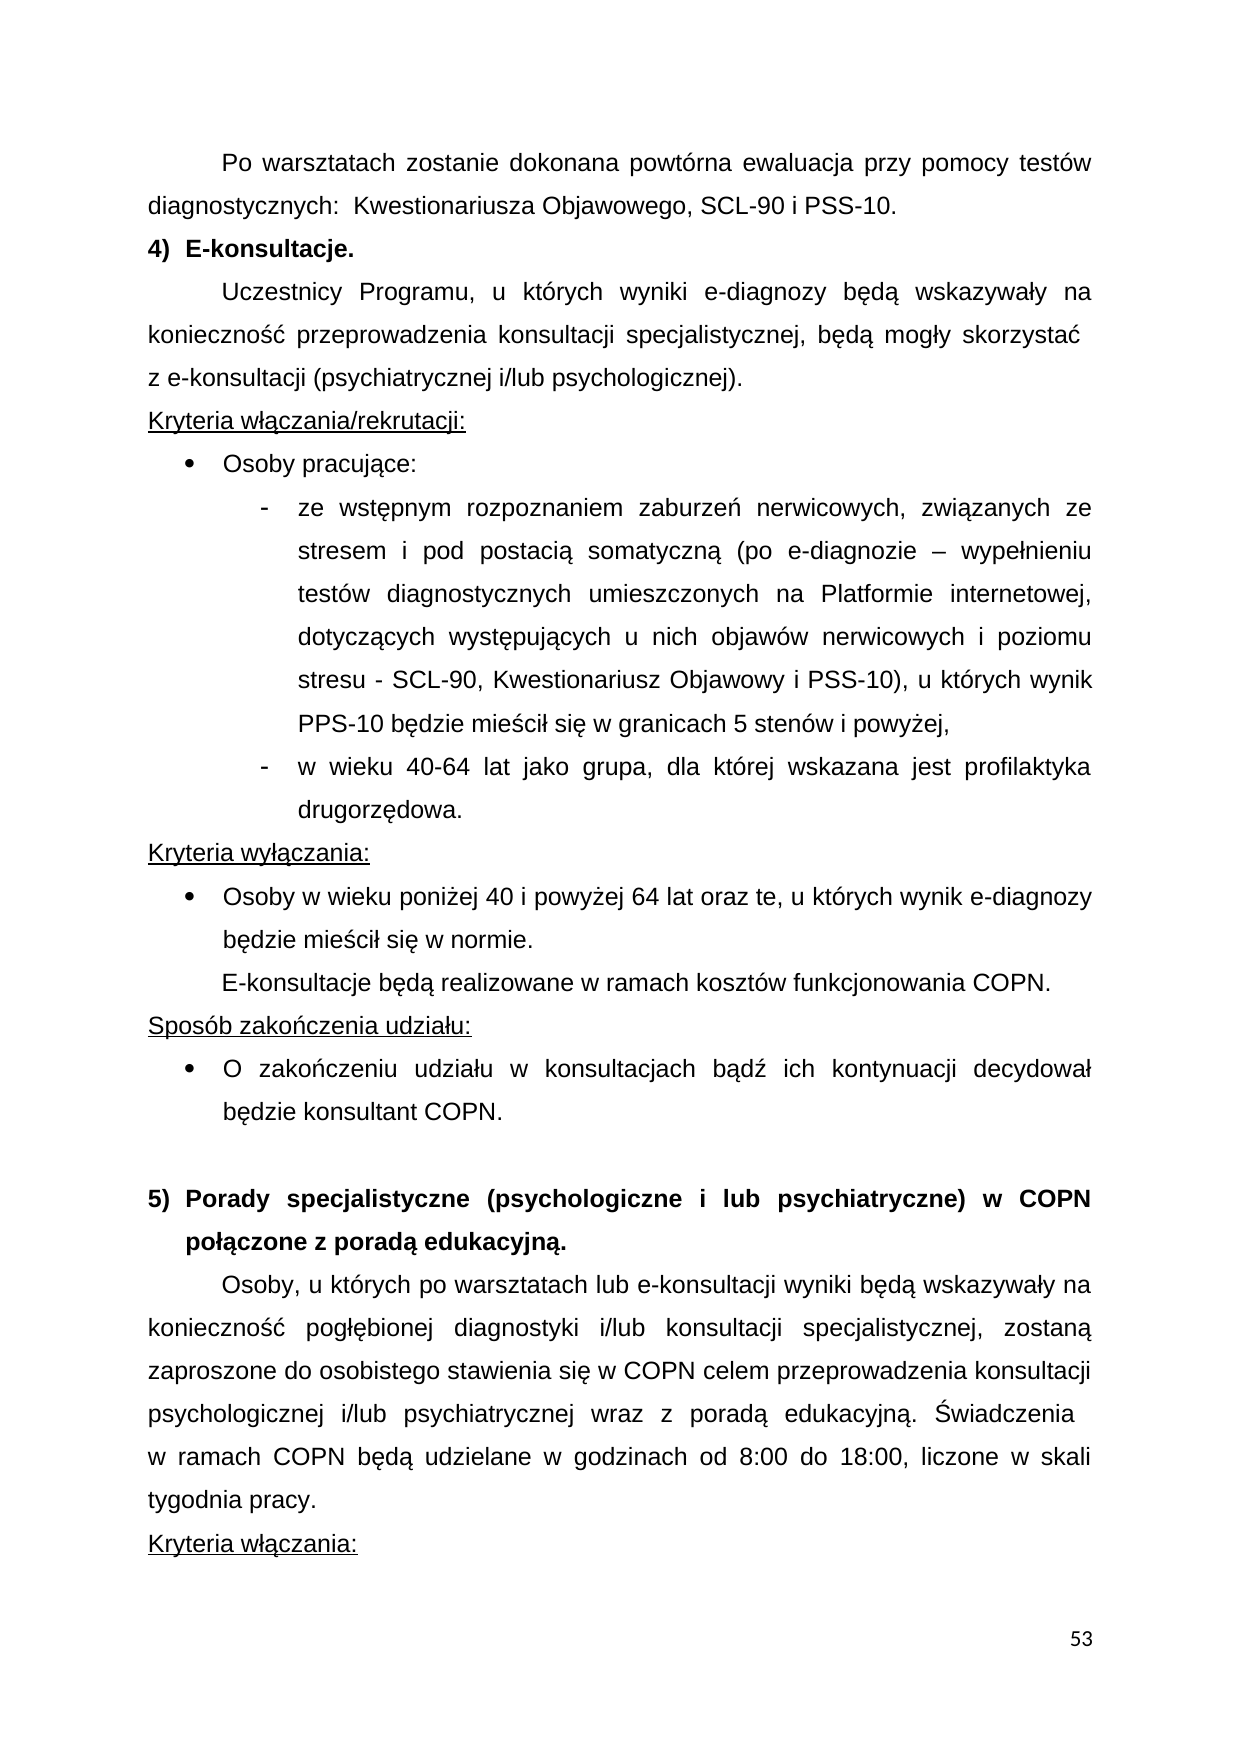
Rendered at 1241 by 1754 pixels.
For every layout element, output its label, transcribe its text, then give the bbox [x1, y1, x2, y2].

list O zakończeniu udziału w konsultacjach bądź ich kontynuacji decydował będzie konsultant COPN. [185, 1054, 1093, 1126]
text Osoby, u których po warsztatach lub e-konsultacji wyniki będą wskazywały na konieczność pogłębionej diagnostyki i/lub konsultacji specjalistycznej, zostaną zaproszone do osobistego stawienia się w COPN celem przeprowadzenia konsultacji psychologicznej i/lub psychiatrycznej wraz z poradą edukacyjną. Świadczenia w ramach COPN będą udzielane w godzinach od 8:00 do 18:00, liczone w skali tygodnia pracy. [148, 1270, 1093, 1514]
list Porady specjalistyczne (psychologiczne i lub psychiatryczne) w COPN połączone z poradą edukacyjną. [148, 1183, 1093, 1255]
list w wieku 40-64 lat jako grupa, dla której wskazana jest profilaktyka drugorzędowa. [260, 752, 1093, 824]
text Uczestnicy Programu, u których wyniki e-diagnozy będą wskazywały na konieczność przeprowadzenia konsultacji specjalistycznej, będą mogły skorzystać z e-konsultacji (psychiatrycznej i/lub psychologicznej). [148, 277, 1093, 392]
text E-konsultacje będą realizowane w ramach kosztów funkcjonowania COPN. [148, 968, 1093, 997]
list E-konsultacje. [148, 234, 1093, 263]
list Osoby pracujące: [185, 449, 1093, 478]
text Kryteria włączania: [148, 1528, 1093, 1557]
text Sposób zakończenia udziału: [148, 1011, 1093, 1040]
list ze wstępnym rozpoznaniem zaburzeń nerwicowych, związanych ze stresem i pod postacią somatyczną (po e-diagnozie – wypełnieniu testów diagnostycznych umieszczonych na Platformie internetowej, dotyczących występujących u nich objawów nerwicowych i poziomu stresu - SCL-90, Kwestionariusz Objawowy i PSS-10), u których wynik PPS-10 będzie mieścił się w granicach 5 stenów i powyżej, [260, 493, 1093, 738]
text Po warsztatach zostanie dokonana powtórna ewaluacja przy pomocy testów diagnostycznych: Kwestionariusza Objawowego, SCL-90 i PSS-10. [148, 148, 1093, 219]
text Kryteria włączania/rekrutacji: [148, 406, 1093, 435]
list Osoby w wieku poniżej 40 i powyżej 64 lat oraz te, u których wynik e-diagnozy będzie mieścił się w normie. [185, 881, 1093, 953]
text Kryteria wyłączania: [148, 838, 1093, 867]
